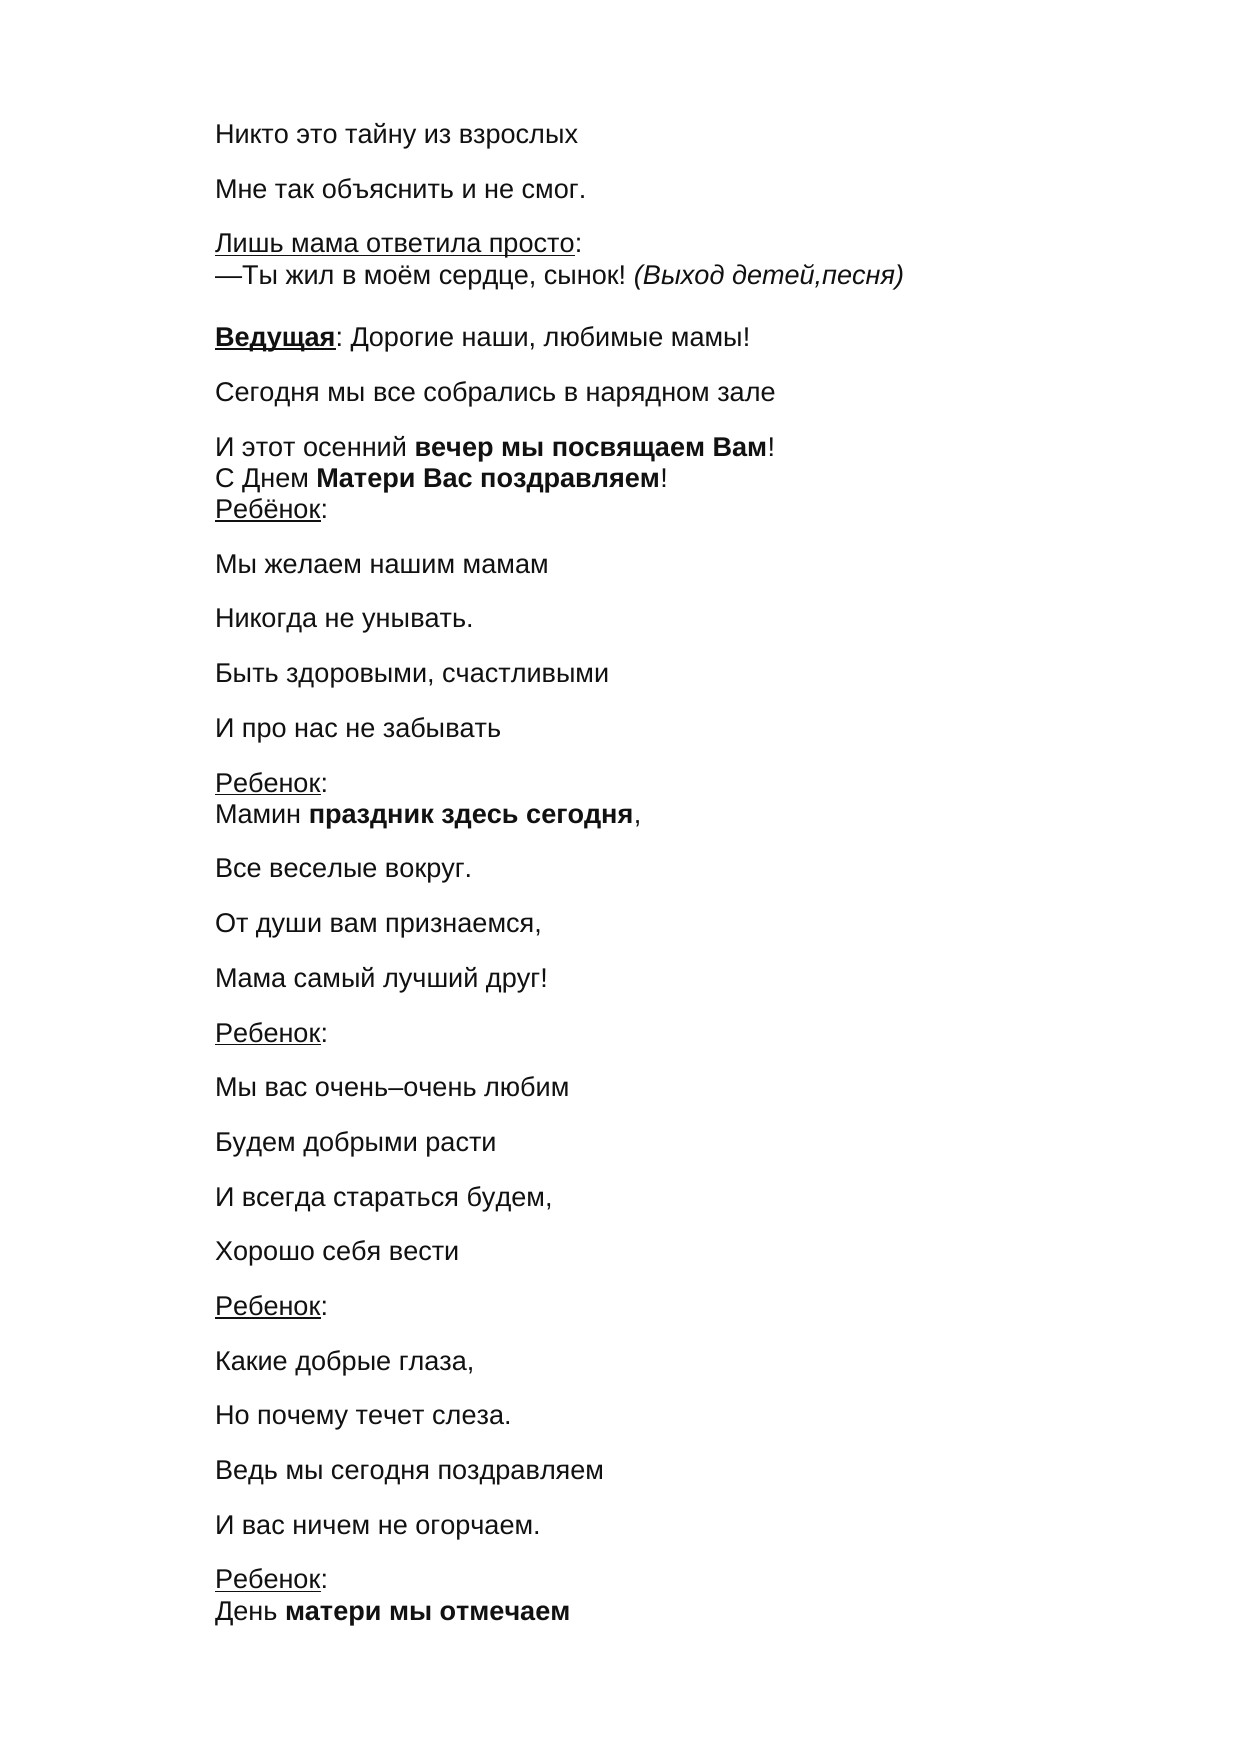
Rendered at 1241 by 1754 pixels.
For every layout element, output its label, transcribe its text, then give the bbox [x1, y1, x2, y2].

text Ребенок: [177, 1563, 1152, 1595]
text Мы желаем нашим мамам [177, 548, 1152, 579]
text Будем добрыми расти [177, 1126, 1152, 1157]
text —Ты жил в моём сердце, сынок! (Выход детей,песня) [177, 259, 1152, 290]
text С Днем Матери Вас поздравляем! [177, 462, 1152, 493]
text Никто это тайну из взрослых [177, 118, 1152, 149]
text Ведущая: Дорогие наши, любимые мамы! [177, 321, 1152, 352]
text Мне так объяснить и не смог. [177, 173, 1152, 204]
text Какие добрые глаза, [177, 1345, 1152, 1376]
text Сегодня мы все собрались в нарядном зале [177, 376, 1152, 407]
text Ребенок: [177, 1290, 1152, 1321]
text Лишь мама ответила просто: [177, 227, 1152, 259]
text День матери мы отмечаем [177, 1595, 1152, 1626]
text И этот осенний вечер мы посвящаем Вам! [177, 431, 1152, 462]
text Ребёнок: [177, 493, 1152, 524]
text Ведь мы сегодня поздравляем [177, 1454, 1152, 1485]
text Ребенок: [177, 767, 1152, 798]
text Мы вас очень–очень любим [177, 1071, 1152, 1102]
text Мамин праздник здесь сегодня, [177, 798, 1152, 829]
text И вас ничем не огорчаем. [177, 1509, 1152, 1540]
text Все веселые вокруг. [177, 852, 1152, 884]
text Быть здоровыми, счастливыми [177, 657, 1152, 688]
text От души вам признаемся, [177, 907, 1152, 938]
text Никогда не унывать. [177, 602, 1152, 634]
text Но почему течет слеза. [177, 1399, 1152, 1431]
text Ребенок: [177, 1017, 1152, 1048]
text Мама самый лучший друг! [177, 962, 1152, 993]
text Хорошо себя вести [177, 1235, 1152, 1267]
text И про нас не забывать [177, 712, 1152, 743]
text И всегда стараться будем, [177, 1181, 1152, 1212]
